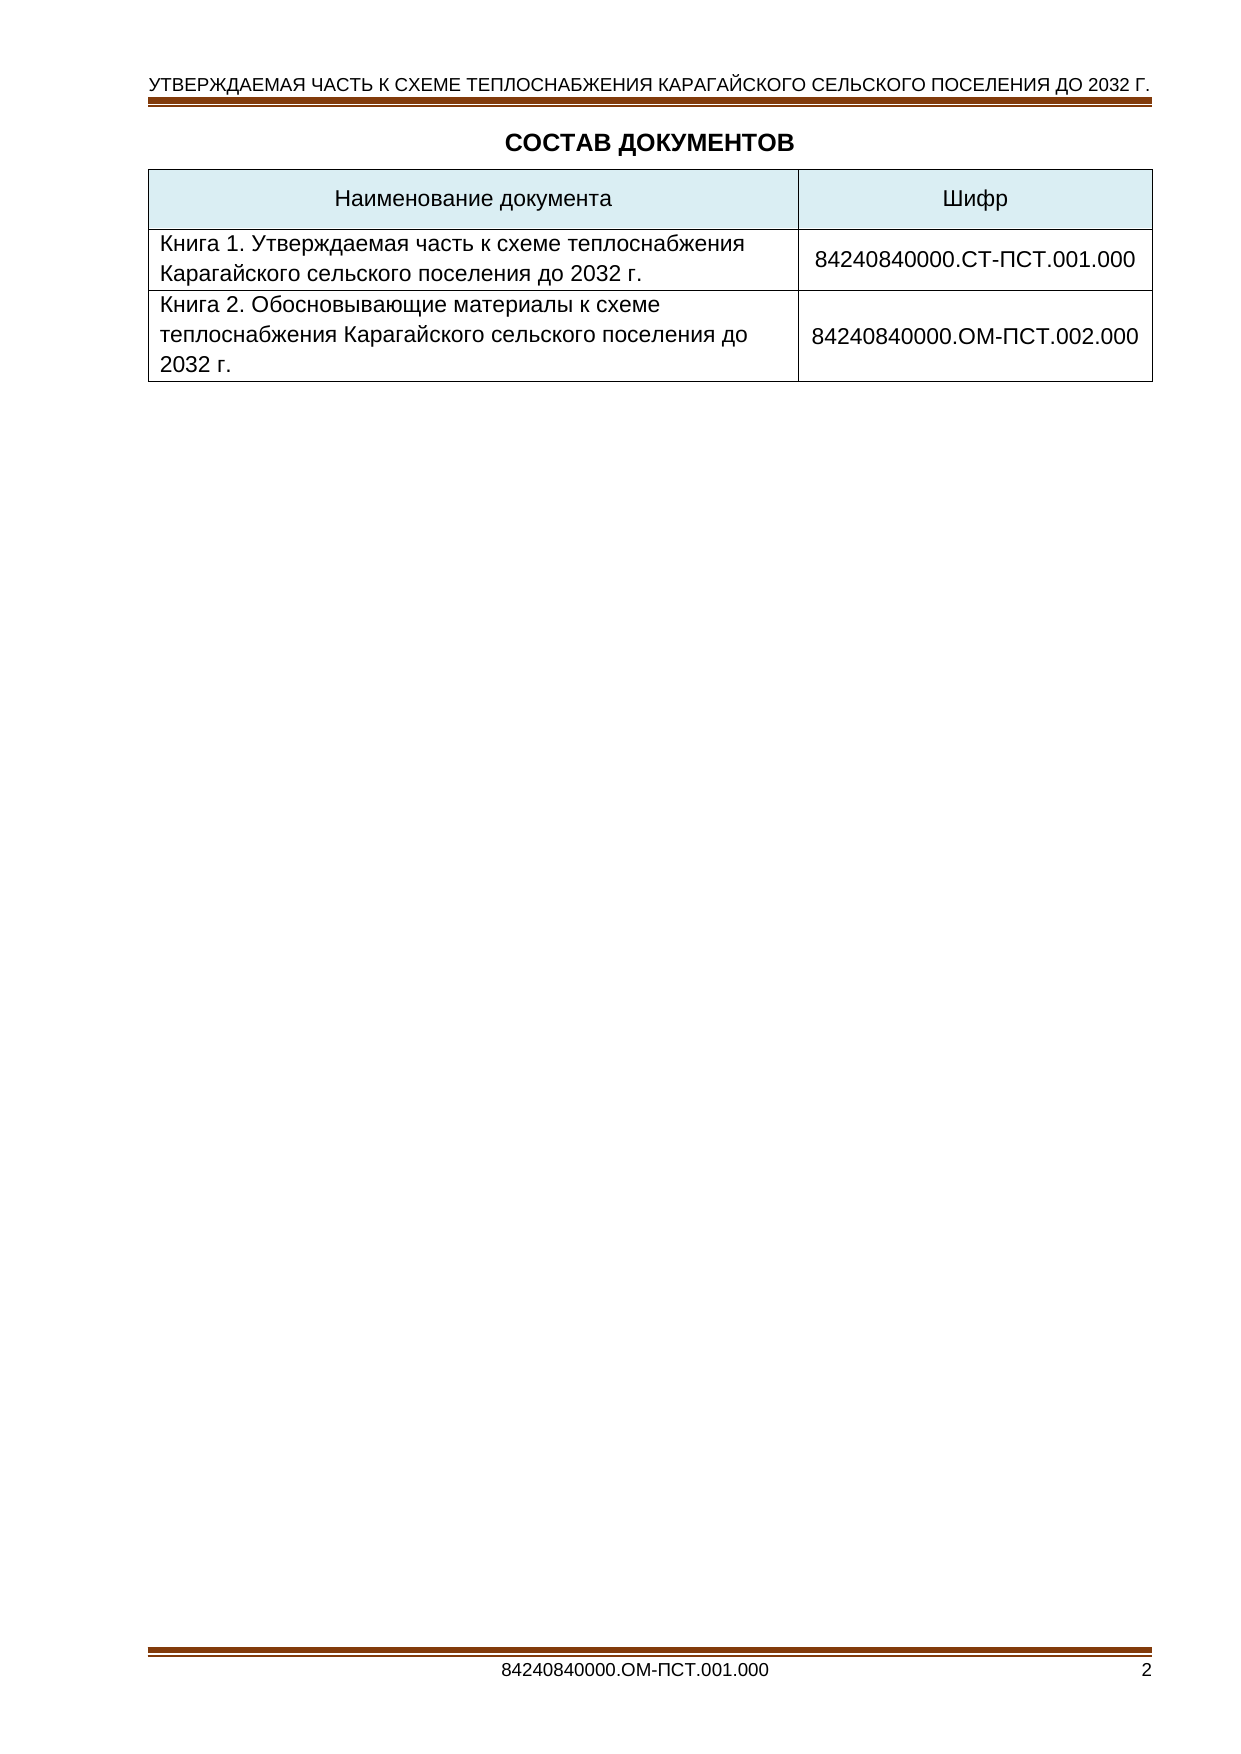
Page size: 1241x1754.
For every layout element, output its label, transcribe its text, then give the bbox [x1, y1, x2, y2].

table_cell Книга 2. Обосновывающие материалы к схеме теплоснабжения Карагайского сельского поселения до 2032 г. [149, 291, 798, 381]
table_header Наименование документа [149, 170, 798, 228]
table_cell 84240840000.СТ-ПСТ.001.000 [799, 230, 1152, 289]
table_cell 84240840000.ОМ-ПСТ.002.000 [799, 291, 1152, 381]
list Состав документов [148, 119, 1152, 157]
table_cell Книга 1. Утверждаемая часть к схеме теплоснабжения Карагайского сельского поселения до 2032 г. [149, 230, 798, 289]
table_header Шифр [799, 170, 1152, 228]
